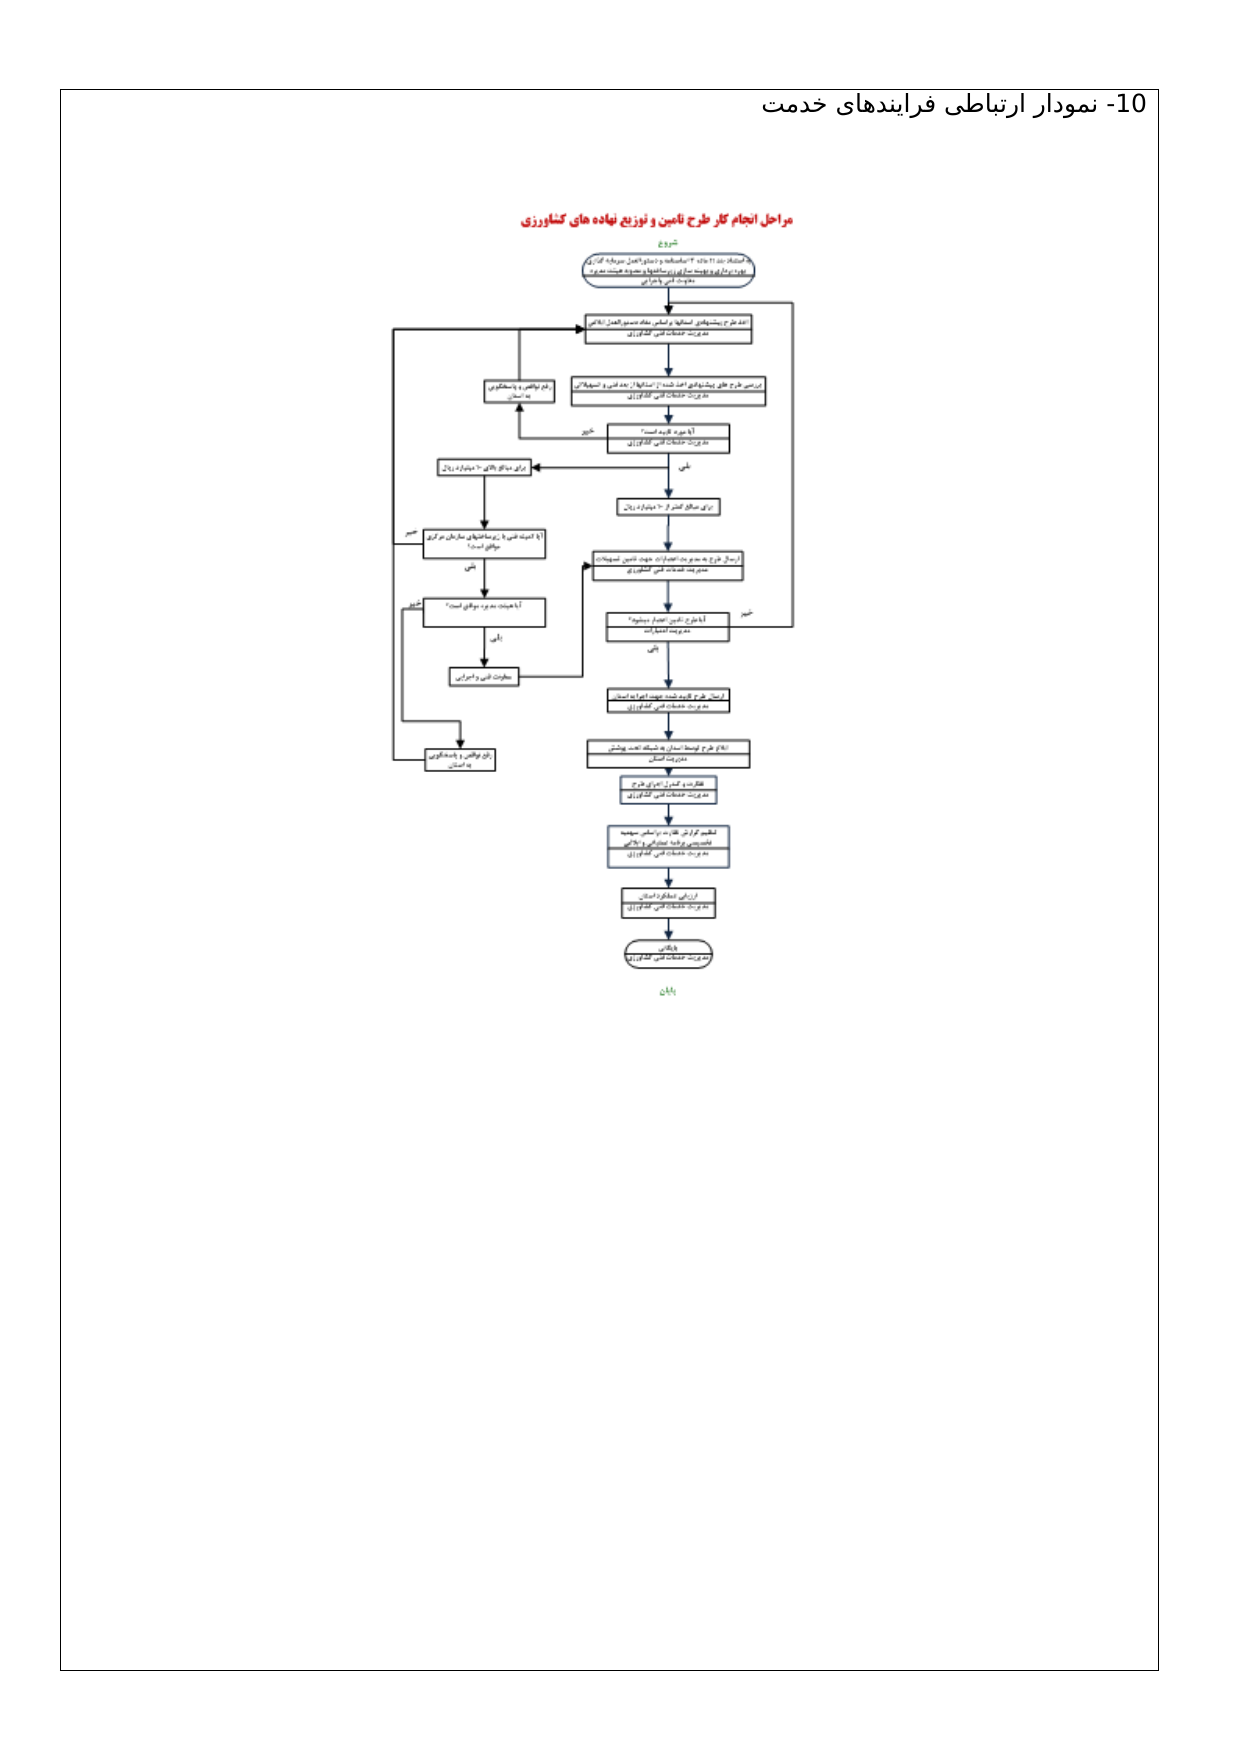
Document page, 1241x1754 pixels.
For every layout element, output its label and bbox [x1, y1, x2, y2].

table_cell [61, 90, 1158, 1670]
picture [362, 179, 857, 1002]
